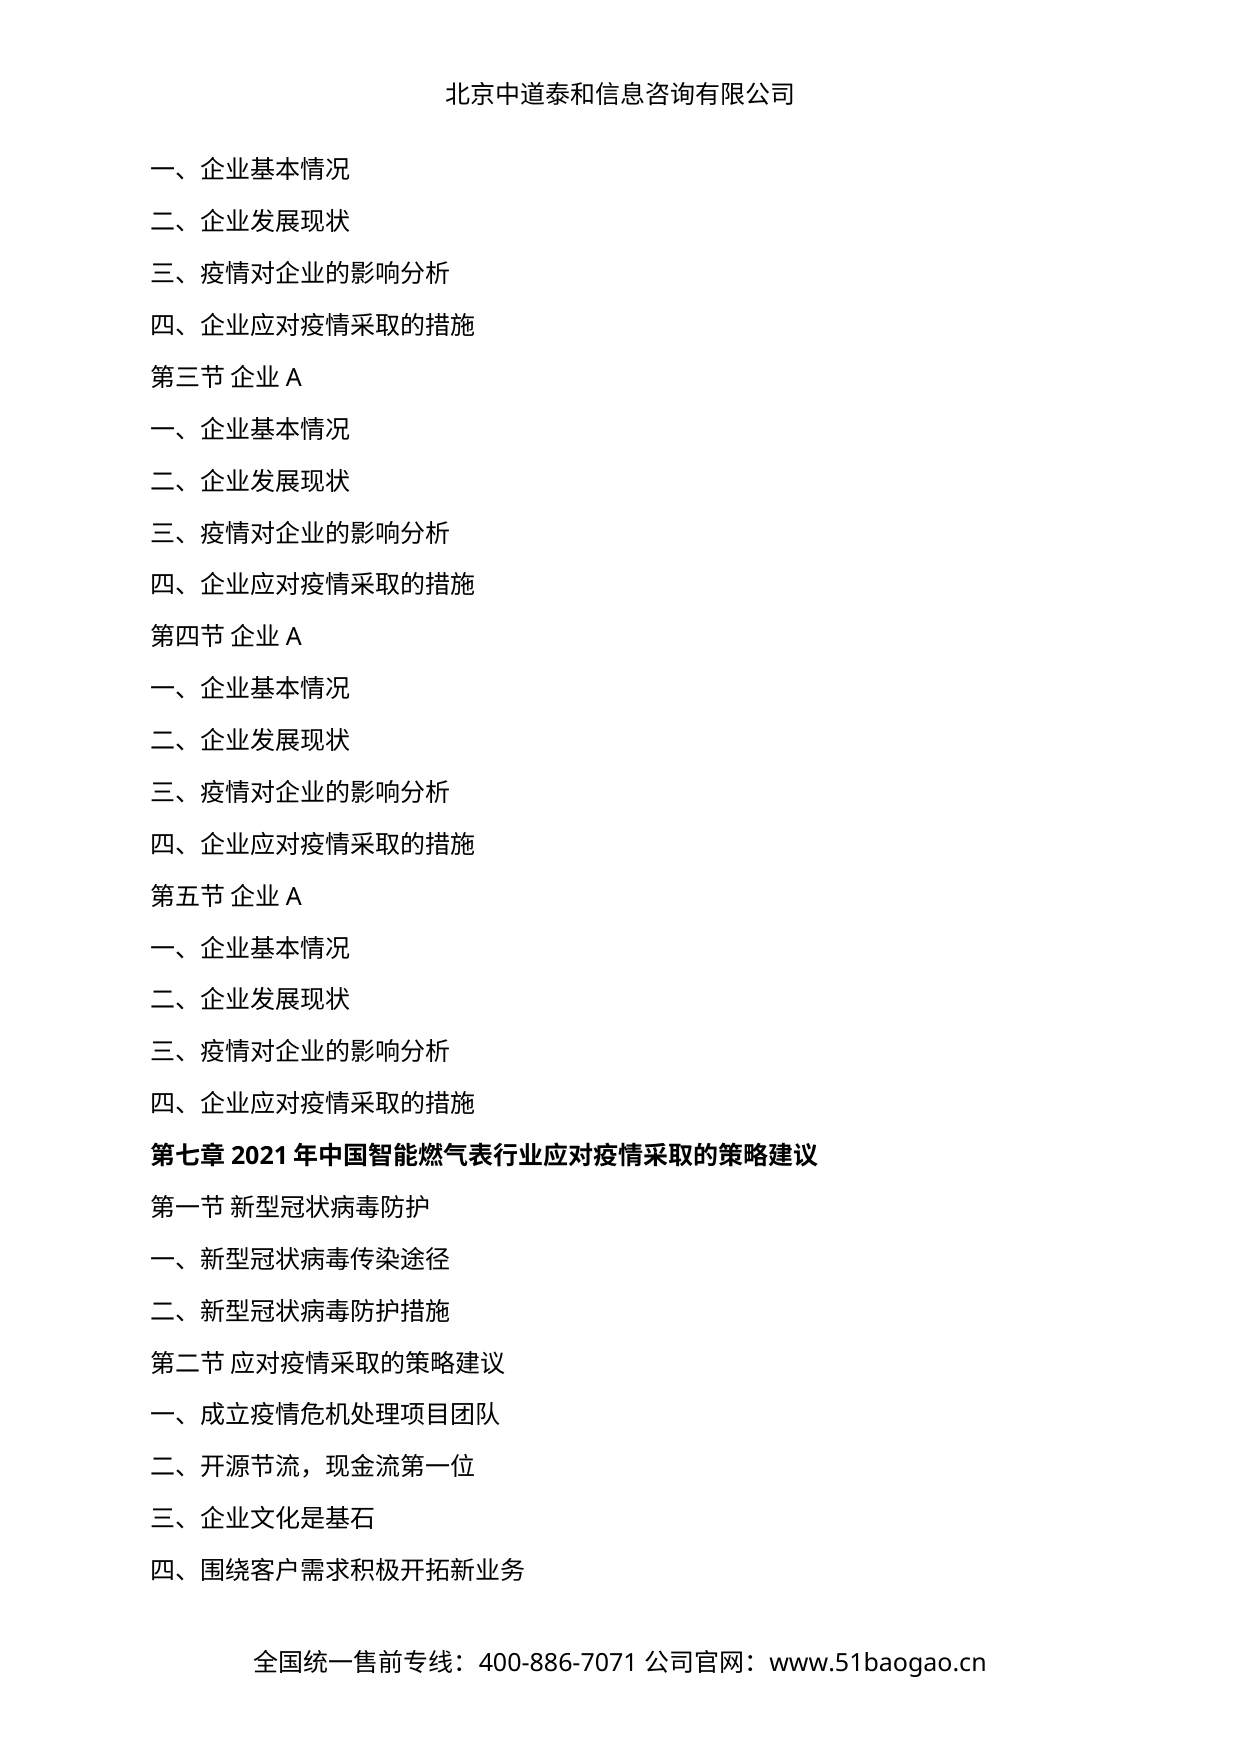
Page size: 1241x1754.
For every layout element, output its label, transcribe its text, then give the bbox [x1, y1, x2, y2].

text 三、疫情对企业的影响分析 [150, 772, 1090, 809]
text 三、疫情对企业的影响分析 [150, 1032, 1090, 1068]
text 一、企业基本情况 [150, 928, 1090, 964]
text 二、企业发展现状 [150, 461, 1090, 497]
text 一、企业基本情况 [150, 669, 1090, 705]
text 二、企业发展现状 [150, 202, 1090, 238]
text 第五节 企业A [150, 876, 1090, 912]
text 二、企业发展现状 [150, 721, 1090, 757]
text 一、成立疫情危机处理项目团队 [150, 1395, 1090, 1431]
text 第三节 企业A [150, 357, 1090, 394]
text 三、疫情对企业的影响分析 [150, 254, 1090, 290]
text 四、企业应对疫情采取的措施 [150, 824, 1090, 861]
text 一、企业基本情况 [150, 150, 1090, 186]
text 二、新型冠状病毒防护措施 [150, 1291, 1090, 1327]
text 二、开源节流，现金流第一位 [150, 1447, 1090, 1483]
text 四、企业应对疫情采取的措施 [150, 1084, 1090, 1120]
text 四、企业应对疫情采取的措施 [150, 306, 1090, 342]
text 第七章 2021年中国智能燃气表行业应对疫情采取的策略建议 [150, 1136, 1090, 1172]
text 四、围绕客户需求积极开拓新业务 [150, 1551, 1090, 1587]
text 四、企业应对疫情采取的措施 [150, 565, 1090, 601]
text 一、新型冠状病毒传染途径 [150, 1239, 1090, 1276]
text 第四节 企业A [150, 617, 1090, 653]
text 第一节 新型冠状病毒防护 [150, 1187, 1090, 1224]
text 三、企业文化是基石 [150, 1499, 1090, 1535]
text 一、企业基本情况 [150, 409, 1090, 446]
text 二、企业发展现状 [150, 980, 1090, 1016]
text 三、疫情对企业的影响分析 [150, 513, 1090, 549]
text 第二节 应对疫情采取的策略建议 [150, 1343, 1090, 1379]
